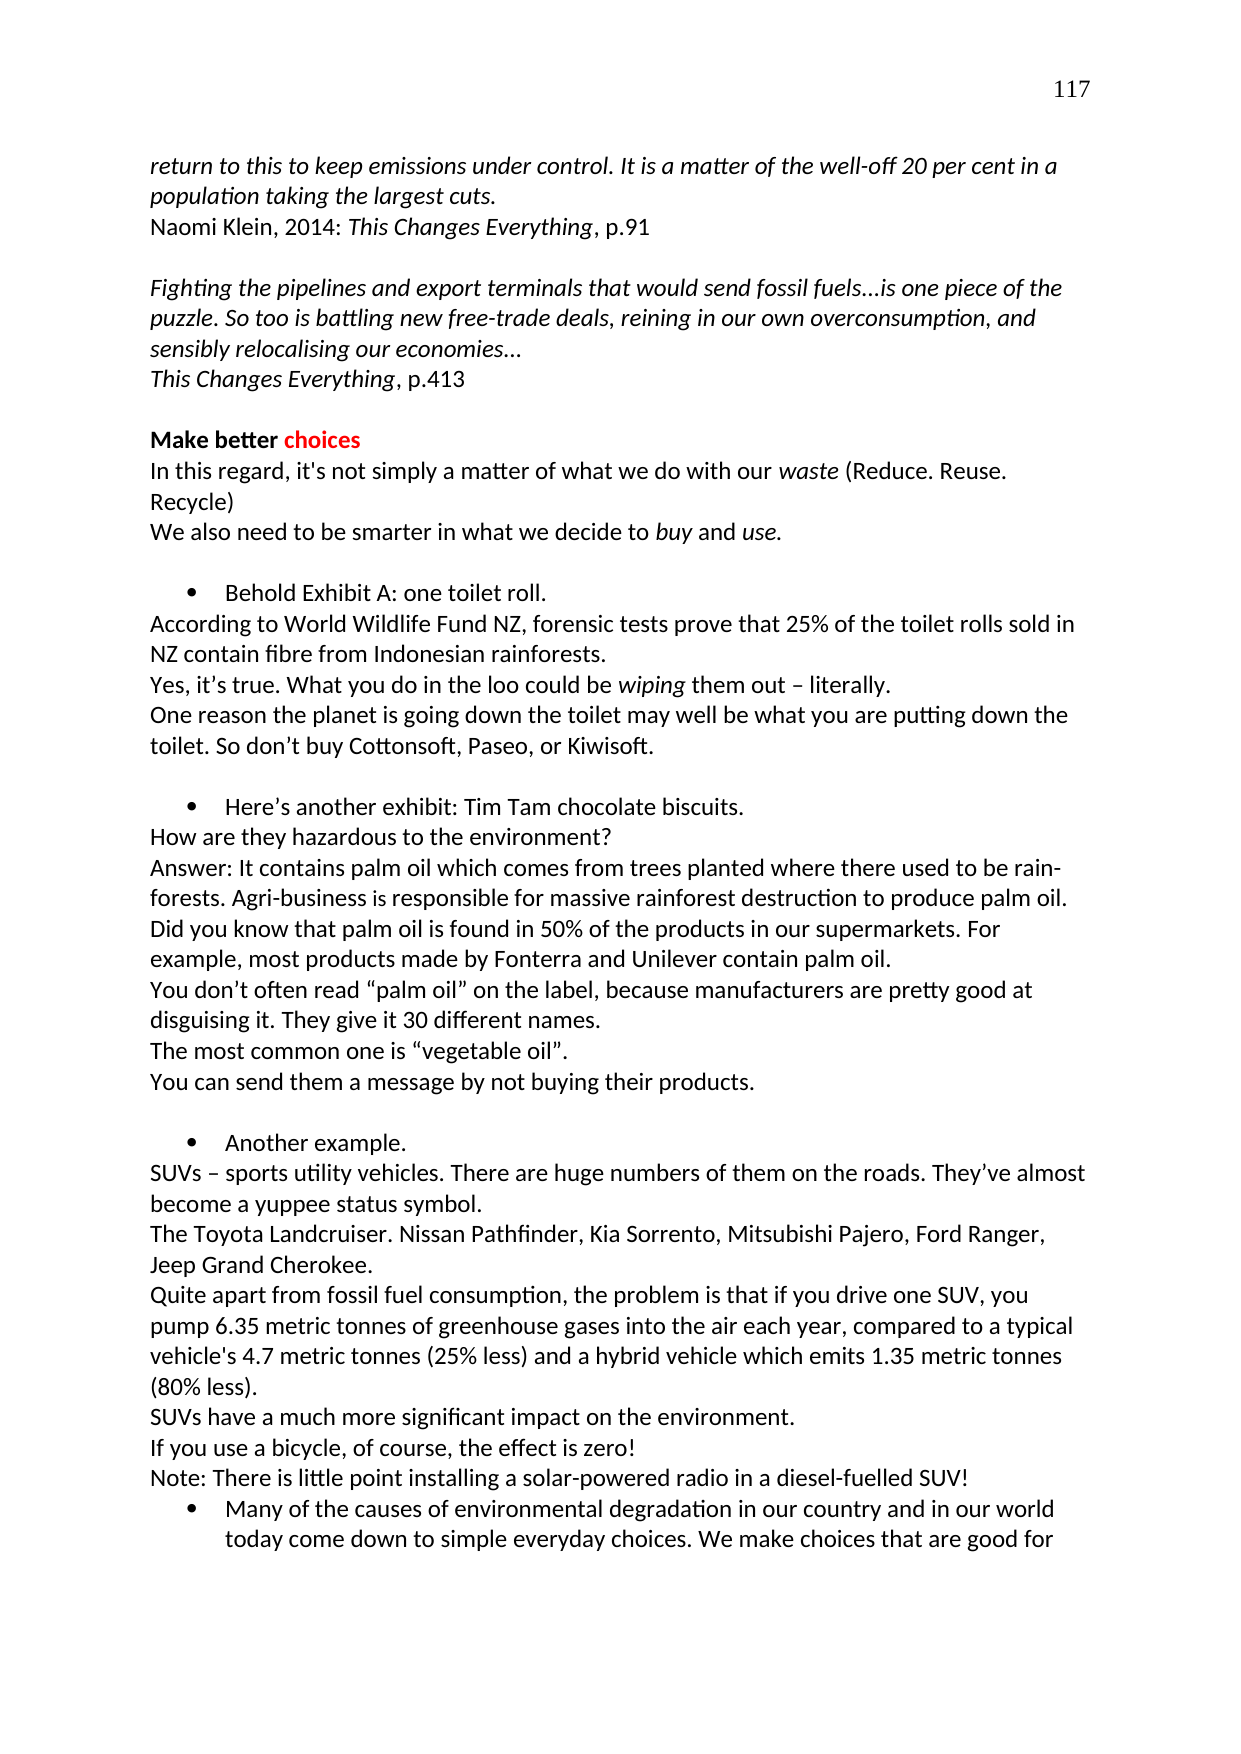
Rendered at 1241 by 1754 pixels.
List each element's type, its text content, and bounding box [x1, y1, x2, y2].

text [150, 150, 1090, 211]
text Did you know that palm oil is found in 50% of the products in our supermarkets. For example, most products made by Fonterra and Unilever contain palm oil. [150, 913, 1090, 974]
text You can send them a message by not buying their products. [150, 1066, 1090, 1096]
text We also need to be smarter in what we decide to buy and use. [150, 516, 1090, 547]
text This Changes Everything, p.413 [150, 364, 1090, 394]
text If you use a bicycle, of course, the effect is zero! [150, 1432, 1090, 1462]
list Behold Exhibit A: one toilet roll. [187, 577, 1090, 608]
text Yes, it’s true. What you do in the loo could be wiping them out – literally. [150, 669, 1090, 699]
text According to World Wildlife Fund NZ, forensic tests prove that 25% of the toilet rolls sold in NZ contain fibre from Indonesian rainforests. [150, 608, 1090, 669]
text Fighting the pipelines and export terminals that would send fossil fuels...is one piece of the puzzle. So too is battling new free-trade deals, reining in our own overconsumption, and sensibly relocalising our economies... [150, 272, 1090, 364]
text Quite apart from fossil fuel consumption, the problem is that if you drive one SUV, you pump 6.35 metric tonnes of greenhouse gases into the air each year, compared to a typical vehicle's 4.7 metric tonnes (25% less) and a hybrid vehicle which emits 1.35 metric tonnes (80% less). [150, 1279, 1090, 1401]
list Here’s another exhibit: Tim Tam chocolate biscuits. [187, 791, 1090, 821]
text Naomi Klein, 2014: This Changes Everything, p.91 [150, 211, 1090, 242]
text In this regard, it's not simply a matter of what we do with our waste (Reduce. Reuse. Recycle) [150, 455, 1090, 516]
text The Toyota Landcruiser. Nissan Pathfinder, Kia Sorrento, Mitsubishi Pajero, Ford Ranger, Jeep Grand Cherokee. [150, 1218, 1090, 1279]
text Note: There is little point installing a solar-powered radio in a diesel-fuelled SUV! [150, 1462, 1090, 1493]
text SUVs – sports utility vehicles. There are huge numbers of them on the roads. They’ve almost become a yuppee status symbol. [150, 1157, 1090, 1218]
text You don’t often read “palm oil” on the label, because manufacturers are pretty good at disguising it. They give it 30 different names. [150, 974, 1090, 1035]
text The most common one is “vegetable oil”. [150, 1035, 1090, 1066]
text SUVs have a much more significant impact on the environment. [150, 1401, 1090, 1432]
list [187, 1493, 1090, 1554]
list Another example. [187, 1127, 1090, 1157]
text Answer: It contains palm oil which comes from trees planted where there used to be rain-forests. Agri-business is responsible for massive rainforest destruction to produce palm oil. [150, 852, 1090, 913]
text How are they hazardous to the environment? [150, 821, 1090, 852]
text Make better choices [150, 425, 1090, 455]
text One reason the planet is going down the toilet may well be what you are putting down the toilet. So don’t buy Cottonsoft, Paseo, or Kiwisoft. [150, 699, 1090, 760]
